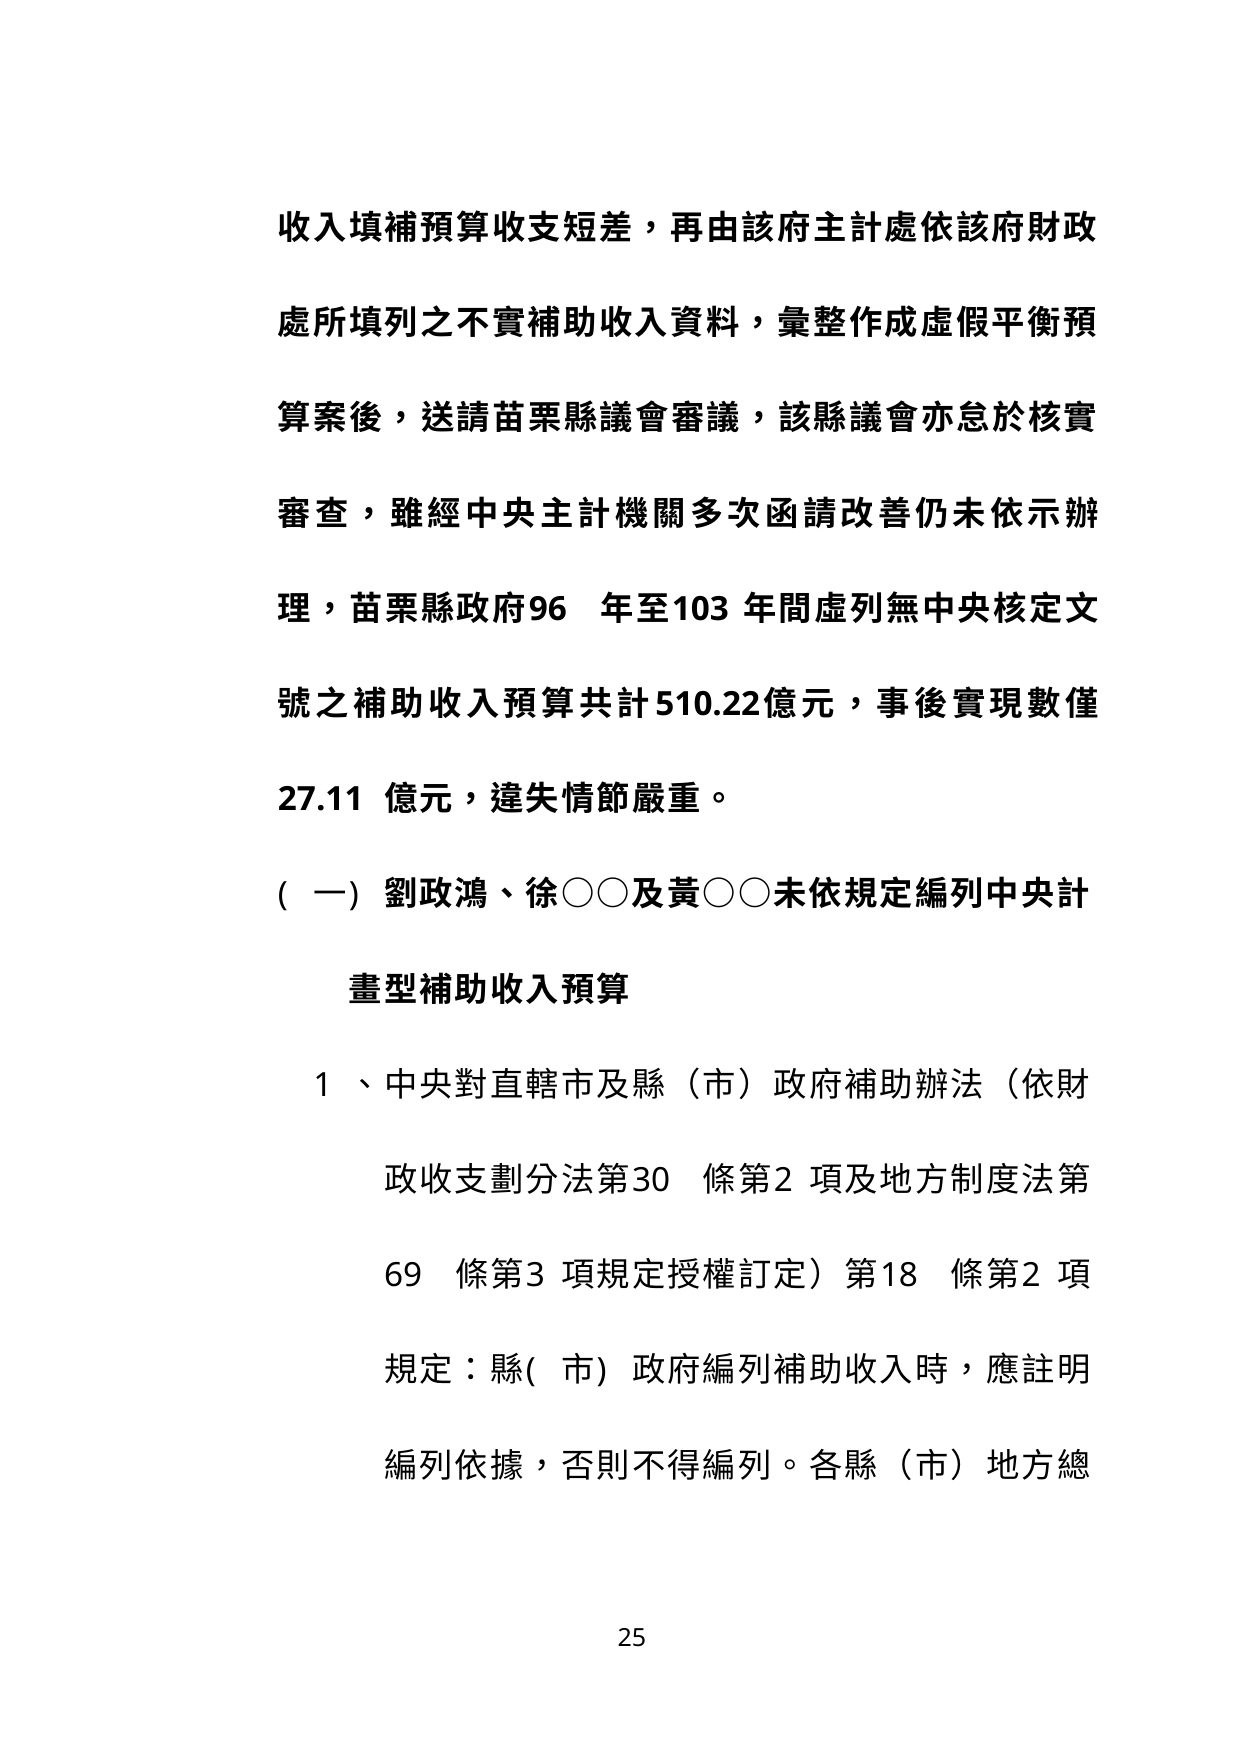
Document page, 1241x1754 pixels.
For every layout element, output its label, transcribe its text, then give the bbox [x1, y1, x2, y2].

subtitle 中央對直轄市及縣（市）政府補助辦法（依財政收支劃分法第30條第2項及地方制度法第69條第3項規定授權訂定）第18條第2項規定：縣(市)政府編列補助收入時，應註明編列依據，否則不得編列。各縣（市）地方總預算編製要點亦規定：年度之事務，如有上級政府所屬各機關補助經費辦理者，應於預算書上註明編列依據。 [296, 1034, 1092, 1510]
subtitle 劉政鴻、徐○○及黃○○未依規定編列中央計畫型補助收入預算 [244, 844, 1092, 1034]
